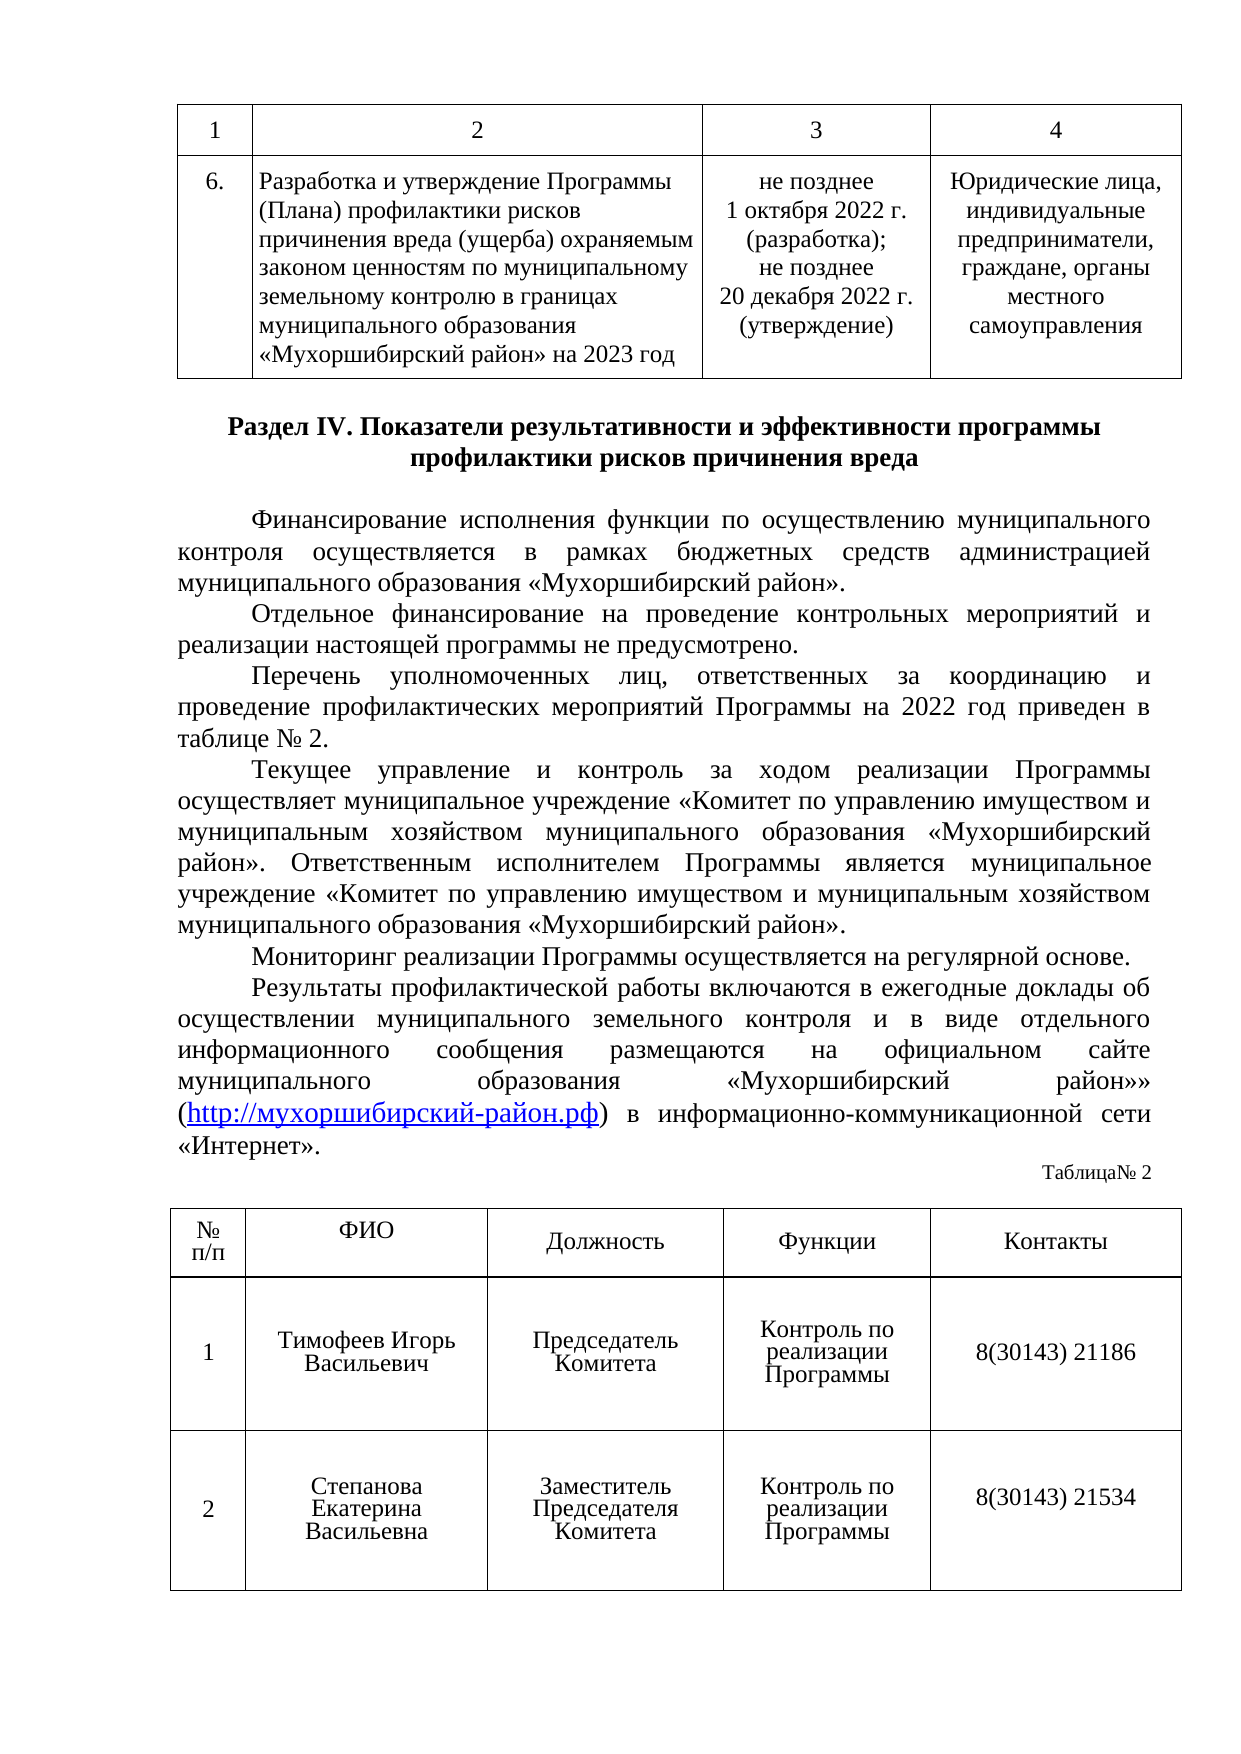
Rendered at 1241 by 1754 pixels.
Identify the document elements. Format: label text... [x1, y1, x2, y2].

table_cell Тимофеев Игорь Васильевич [246, 1278, 487, 1430]
text Перечень уполномоченных лиц, ответственных за координацию и проведение профилактических мероприятий Программы на 2022 год приведен в таблице № 2. [177, 659, 1152, 753]
table_cell Контроль по реализации Программы [724, 1431, 930, 1590]
table_header Должность [488, 1209, 723, 1276]
text Мониторинг реализации Программы осуществляется на регулярной основе. [177, 940, 1152, 971]
text Текущее управление и контроль за ходом реализации Программы осуществляет муниципальное учреждение «Комитет по управлению имуществом и муниципальным хозяйством муниципального образования «Мухоршибирский район». Ответственным исполнителем Программы является муниципальное учреждение «Комитет по управлению имуществом и муниципальным хозяйством муниципального образования «Мухоршибирский район». [177, 753, 1152, 940]
table_cell Контроль по реализации Программы [724, 1278, 930, 1430]
table_cell Разработка и утверждение Программы (Плана) профилактики рисков причинения вреда (ущерба) охраняемым законом ценностям по муниципальному земельному контролю в границах муниципального образования «Мухоршибирский район» на 2023 год [253, 156, 702, 378]
table_cell Председатель Комитета [488, 1278, 723, 1430]
table_header 1 [178, 105, 252, 154]
table_cell 1 [171, 1278, 245, 1430]
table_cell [931, 156, 1181, 378]
table_header Функции [724, 1209, 930, 1276]
table_header 4 [931, 105, 1181, 154]
table_header Контакты [931, 1209, 1181, 1276]
text Результаты профилактической работы включаются в ежегодные доклады об осуществлении муниципального земельного контроля и в виде отдельного информационного сообщения размещаются на официальном сайте муниципального образования «Мухоршибирский район»» (http://мухоршибирский-район.рф) в информационно-коммуникационной сети «Интернет». [177, 971, 1152, 1160]
table_header 3 [703, 105, 930, 154]
text Таблица№ 2 [177, 1160, 1152, 1184]
table_header ФИО [246, 1209, 487, 1276]
table_cell 8(30143) 21186 [931, 1278, 1181, 1430]
table_cell 2 [171, 1431, 245, 1590]
table_cell Заместитель Председателя Комитета [488, 1431, 723, 1590]
table_cell 8(30143) 21534 [931, 1431, 1181, 1590]
table_cell 6. [178, 156, 252, 378]
table_cell не позднее 1 октября 2022 г. (разработка); не позднее 20 декабря 2022 г. (утверждение) [703, 156, 930, 378]
text Отдельное финансирование на проведение контрольных мероприятий и реализации настоящей программы не предусмотрено. [177, 597, 1152, 659]
text Финансирование исполнения функции по осуществлению муниципального контроля осуществляется в рамках бюджетных средств администрацией муниципального образования «Мухоршибирский район». [177, 504, 1152, 597]
table_header 2 [253, 105, 702, 154]
text Раздел IV. Показатели результативности и эффективности программы профилактики рисков причинения вреда [177, 410, 1152, 472]
table_header № п/п [171, 1209, 245, 1276]
table_cell Степанова Екатерина Васильевна [246, 1431, 487, 1590]
